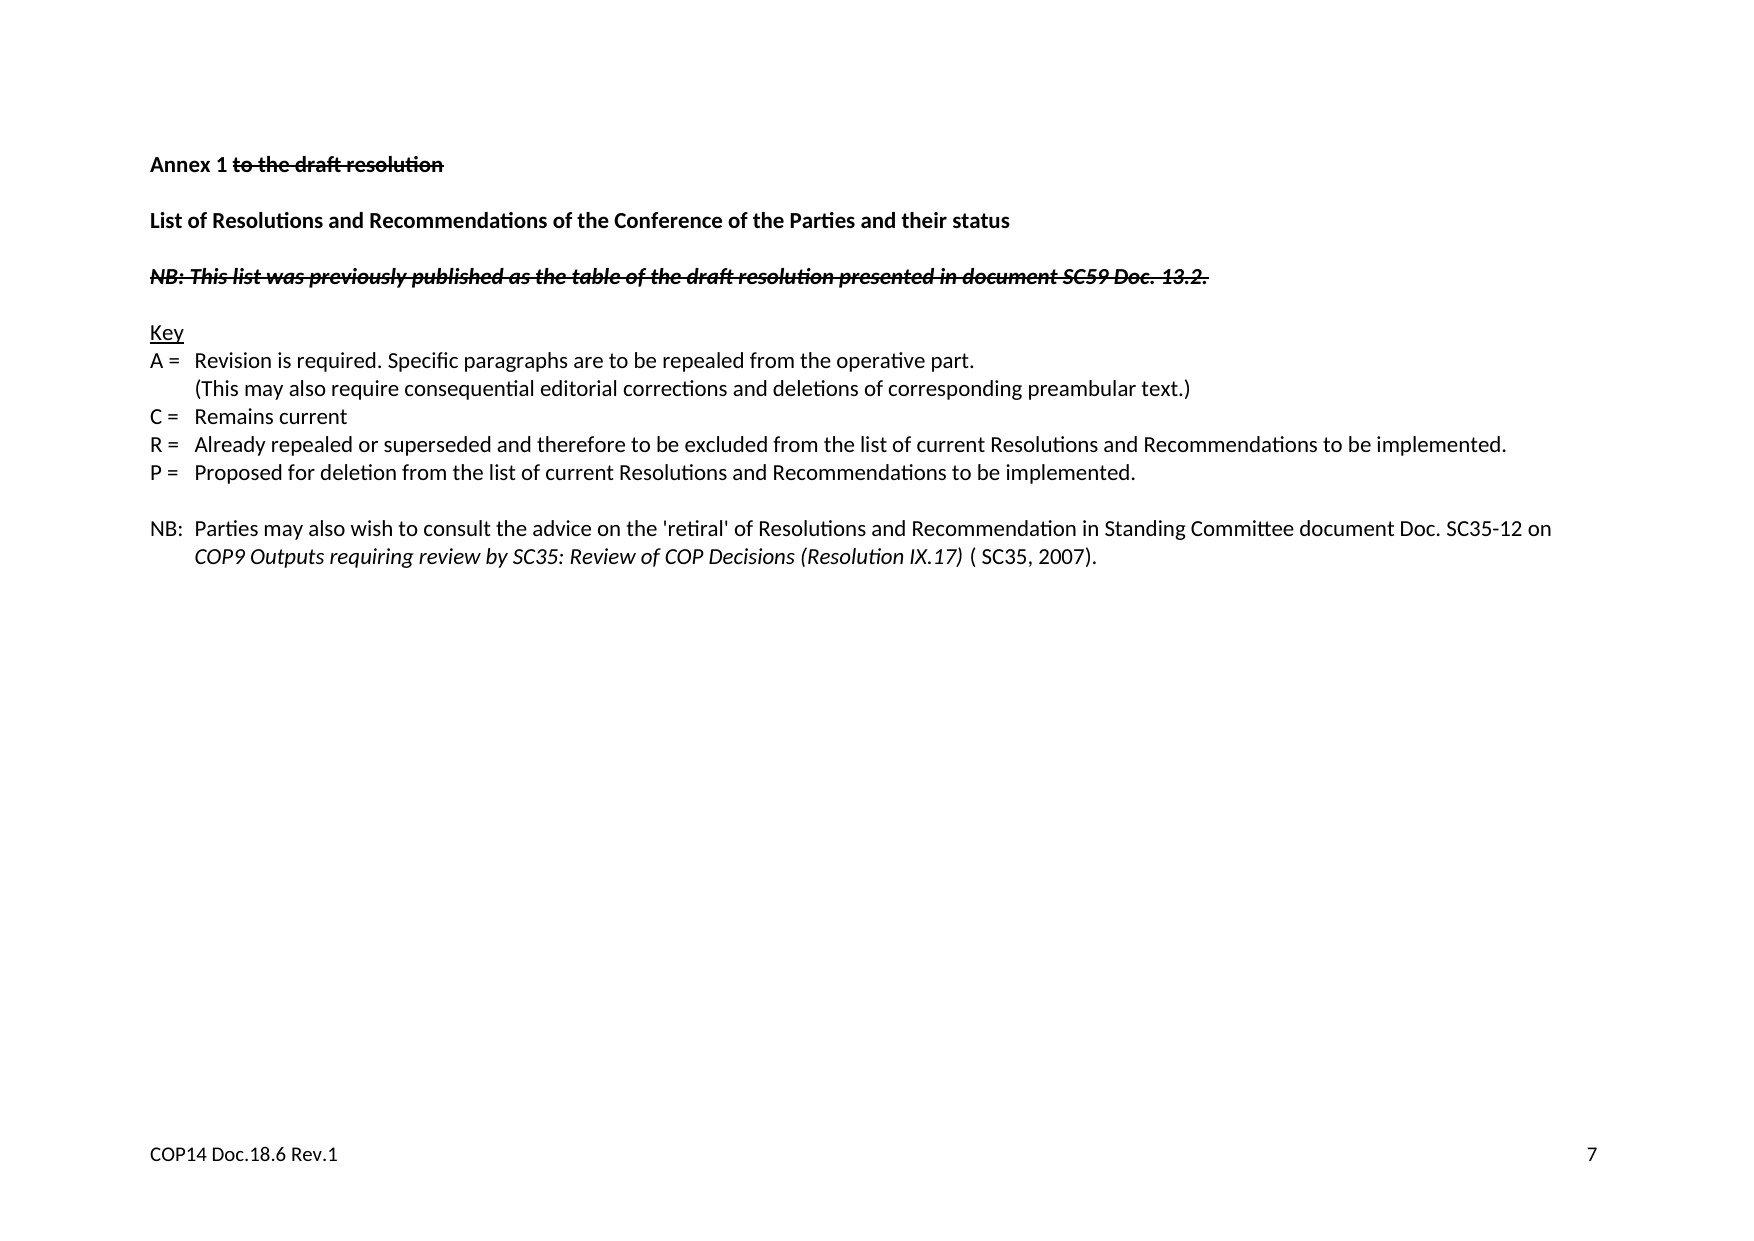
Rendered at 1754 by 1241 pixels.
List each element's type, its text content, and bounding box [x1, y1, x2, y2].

text C = Remains current [150, 402, 1604, 430]
text List of Resolutions and Recommendations of the Conference of the Parties and their status [150, 206, 1604, 234]
text R = Already repealed or superseded and therefore to be excluded from the list of current Resolutions and Recommendations to be implemented. [150, 430, 1604, 458]
text NB: This list was previously published as the table of the draft resolution presented in document SC59 Doc. 13.2. [150, 262, 1604, 290]
text P = Proposed for deletion from the list of current Resolutions and Recommendations to be implemented. [150, 458, 1604, 486]
text A = Revision is required. Specific paragraphs are to be repealed from the operative part. (This may also require consequential editorial corrections and deletions of corresponding preambular text.) [150, 346, 1604, 402]
text Key [150, 318, 1604, 346]
text NB: Parties may also wish to consult the advice on the 'retiral' of Resolutions and Recommendation in Standing Committee document Doc. SC35-12 on COP9 Outputs requiring review by SC35: Review of COP Decisions (Resolution IX.17) ( SC35, 2007). [150, 514, 1604, 570]
text Annex 1 to the draft resolution [150, 150, 1604, 178]
